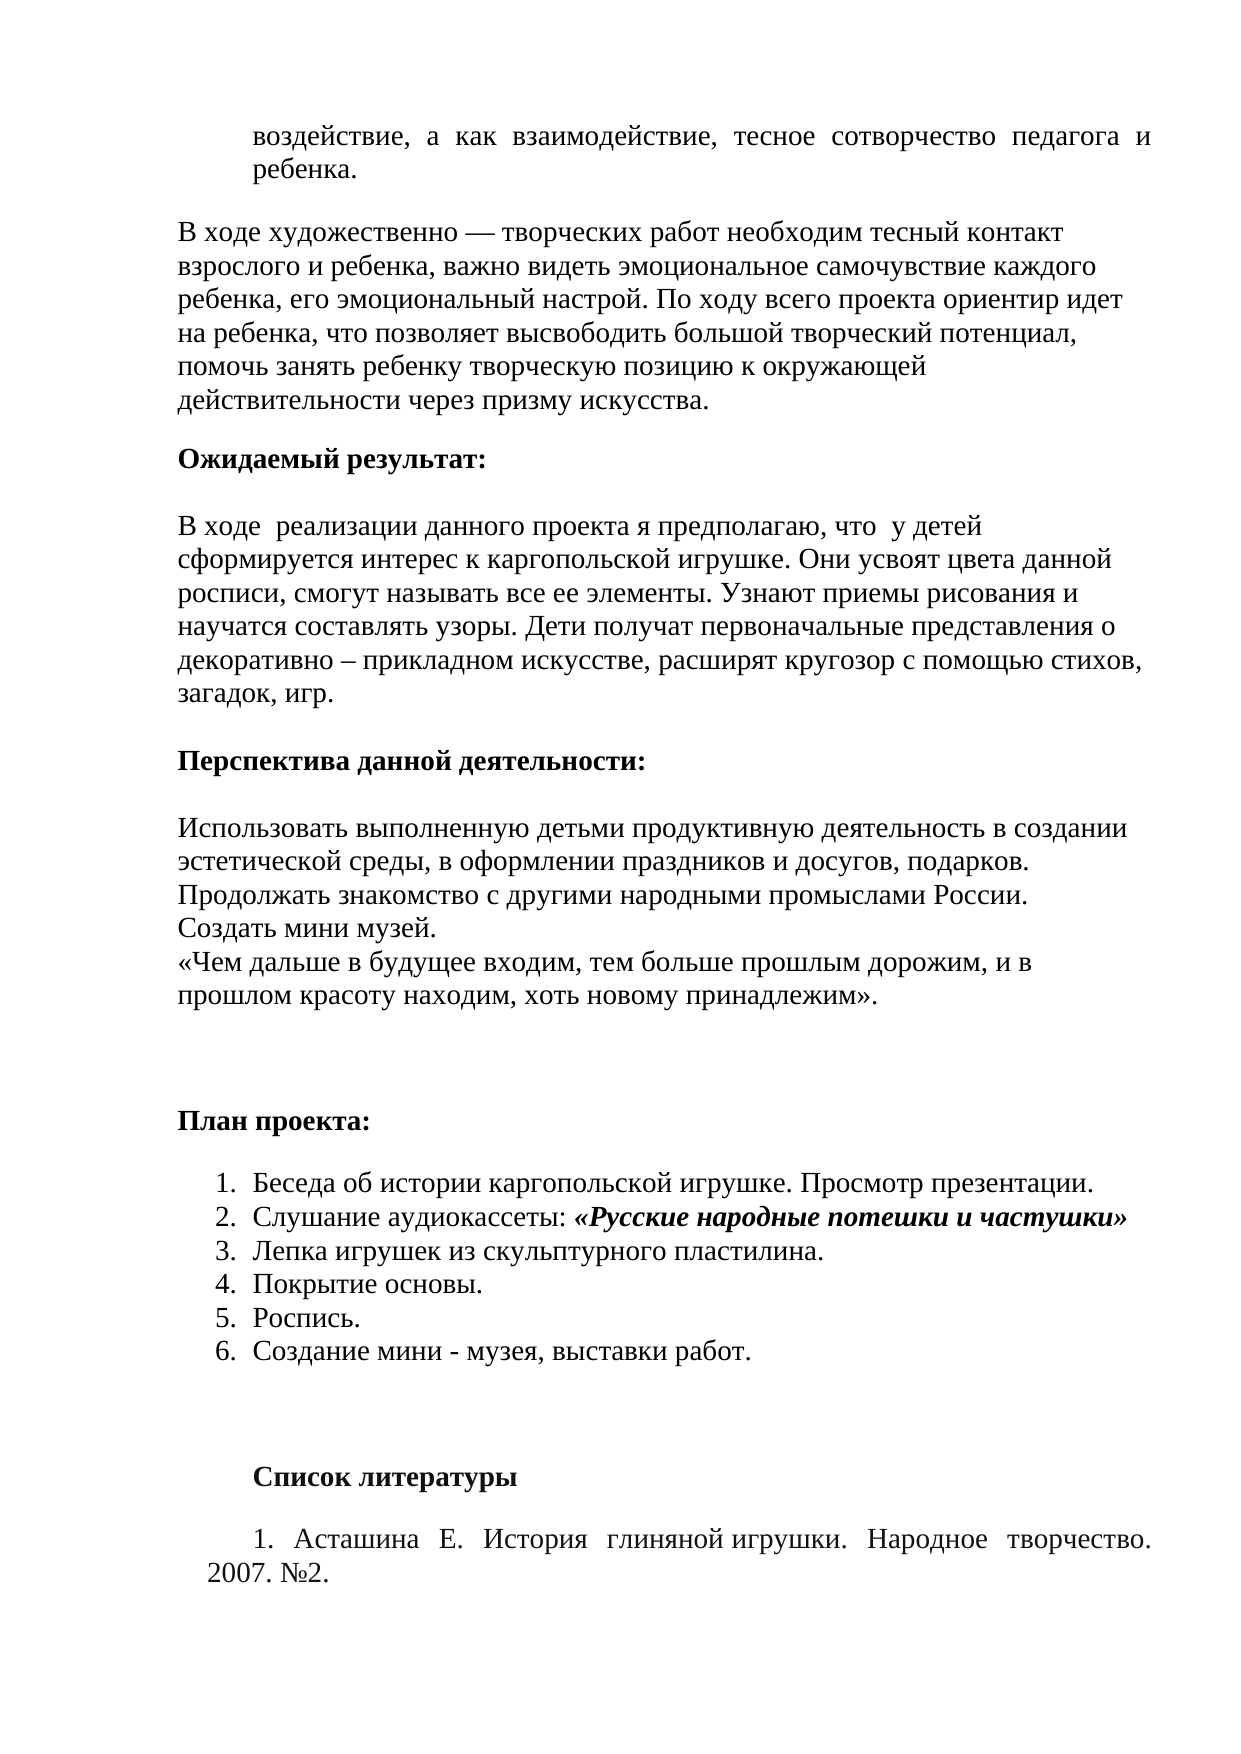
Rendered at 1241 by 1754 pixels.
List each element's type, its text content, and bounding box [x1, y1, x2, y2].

text В ходе художественно — творческих работ необходим тесный контакт взрослого и ребенка, важно видеть эмоциональное самочувствие каждого ребенка, его эмоциональный настрой. По ходу всего проекта ориентир идет на ребенка, что позволяет высвободить большой творческий потенциал, помочь занять ребенку творческую позицию к окружающей действительности через призму искусства. [177, 214, 1152, 416]
text Перспектива данной деятельности: [177, 743, 1152, 776]
list Слушание аудиокассеты: «Русские народные потешки и частушки» [215, 1199, 1152, 1233]
list Беседа об истории каргопольской игрушке. Просмотр презентации. [215, 1166, 1152, 1199]
text 1. Асташина Е. История глиняной игрушки. Народное творчество. 2007. №2. [207, 1521, 1152, 1588]
list Роспись. [215, 1300, 1152, 1333]
text Продолжать знакомство с другими народными промыслами России. [177, 877, 1152, 910]
list Лепка игрушек из скульптурного пластилина. [215, 1233, 1152, 1266]
text Использовать выполненную детьми продуктивную деятельность в создании эстетической среды, в оформлении праздников и досугов, подарков. [177, 810, 1152, 877]
list Создание мини - музея, выставки работ. [215, 1333, 1152, 1367]
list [215, 118, 1152, 185]
text Ожидаемый результат: [177, 441, 1152, 474]
text План проекта: [177, 1103, 1152, 1136]
text «Чем дальше в будущее входим, тем больше прошлым дорожим, и в прошлом красоту находим, хоть новому принадлежим». [177, 944, 1152, 1011]
text Список литературы [252, 1459, 1152, 1492]
text Создать мини музей. [177, 910, 1152, 944]
list Покрытие основы. [215, 1266, 1152, 1300]
text В ходе реализации данного проекта я предполагаю, что у детей сформируется интерес к каргопольской игрушке. Они усвоят цвета данной росписи, смогут называть все ее элементы. Узнают приемы рисования и научатся составлять узоры. Дети получат первоначальные представления о декоративно – прикладном искусстве, расширят кругозор с помощью стихов, загадок, игр. [177, 508, 1152, 709]
